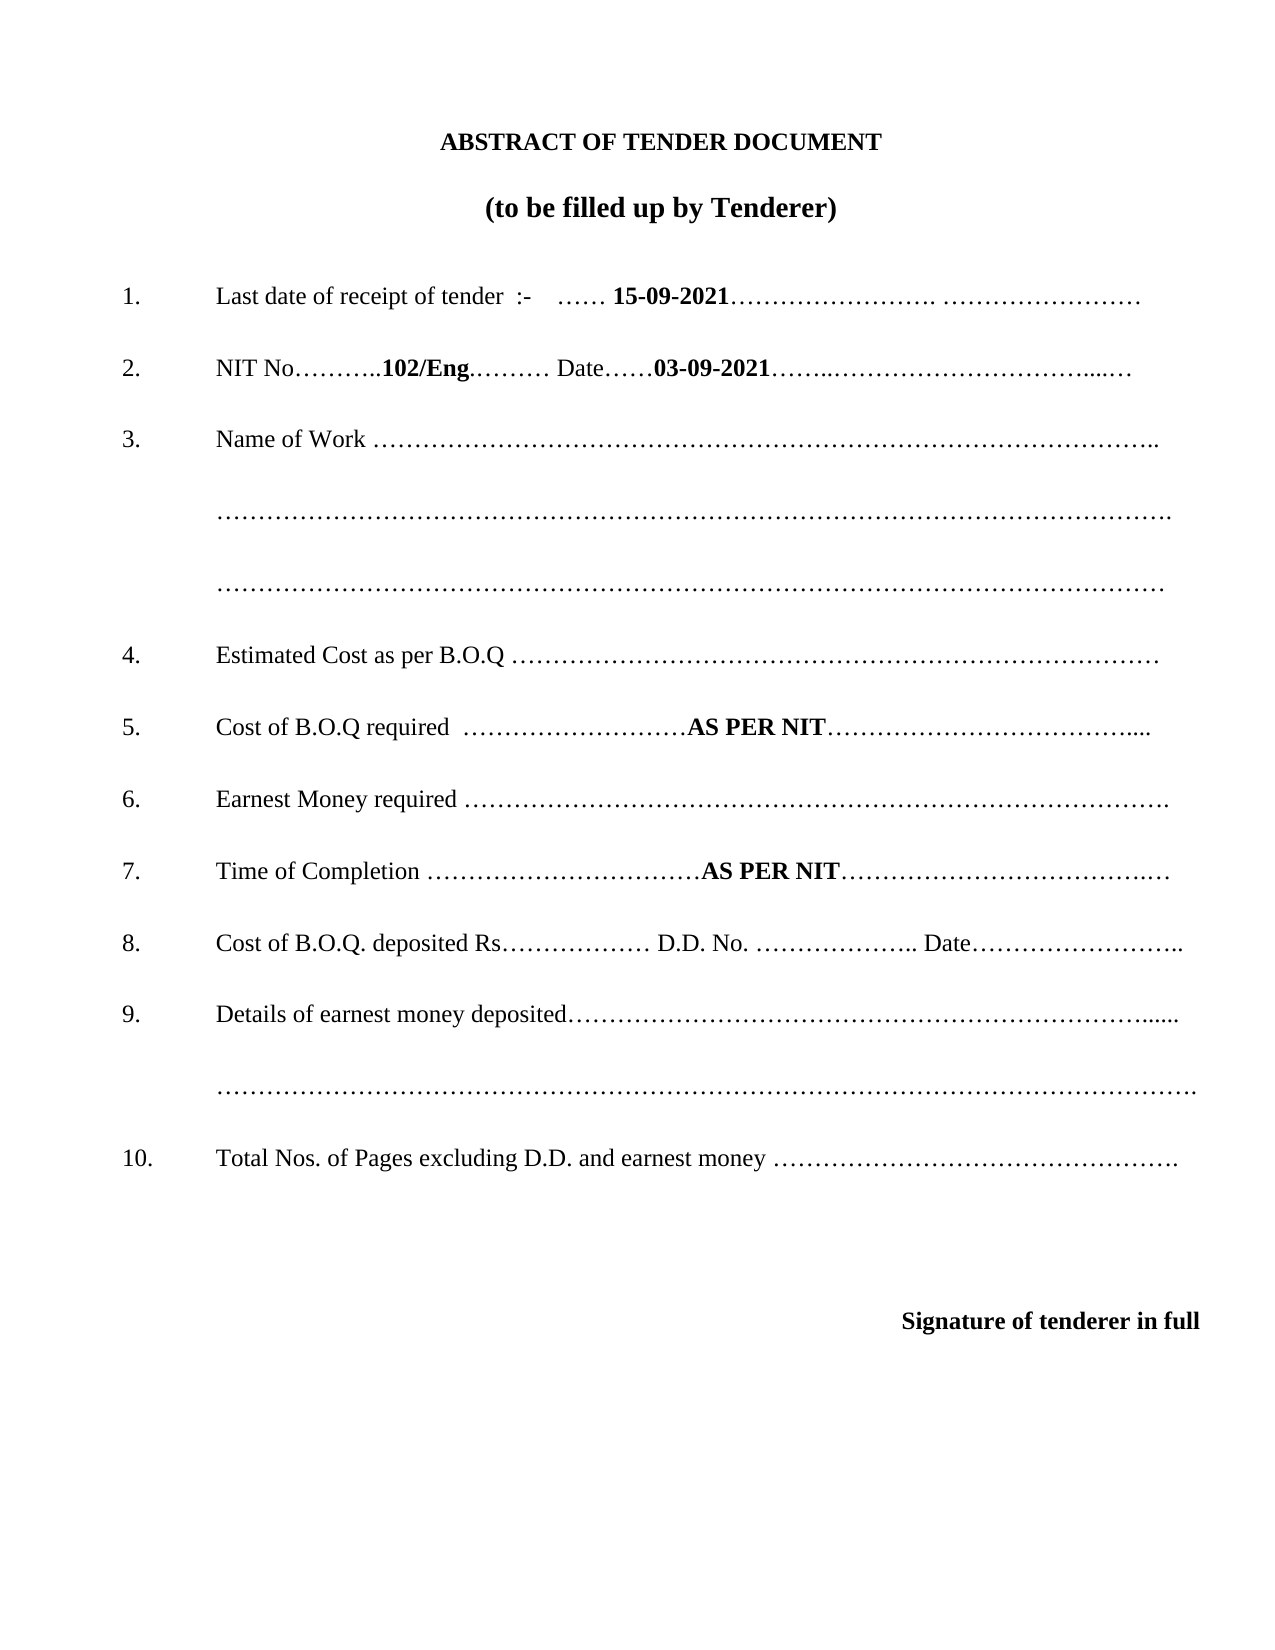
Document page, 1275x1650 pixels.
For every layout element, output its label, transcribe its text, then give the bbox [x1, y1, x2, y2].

text 10. Total Nos. of Pages excluding D.D. and earnest money …………………………………………. [122, 1143, 1200, 1172]
text 4. Estimated Cost as per B.O.Q …………………………………………………………………… [122, 640, 1200, 669]
text 2. NIT No………..102/Eng.……… Date……03-09-2021……..…………………………....… [122, 353, 1200, 381]
text 6. Earnest Money required …………………………………………………………………………. [122, 784, 1200, 813]
text ………………………………………………………………………………………………………. [122, 1071, 1200, 1100]
text Signature of tenderer in full [178, 1306, 1200, 1335]
text 9. Details of earnest money deposited……………………………………………………………...... [122, 999, 1200, 1028]
text ABSTRACT OF TENDER DOCUMENT [122, 127, 1200, 156]
text …………………………………………………………………………………………………… [122, 568, 1200, 597]
text 7. Time of Completion ……………………………AS PER NIT……………………………….… [122, 856, 1200, 884]
subtitle (to be filled up by Tenderer) [122, 190, 1200, 223]
text 3. Name of Work ………………………………………………………………………………….. [122, 424, 1200, 453]
text 1. Last date of receipt of tender :- …… 15-09-2021……………………. …………………… [122, 281, 1200, 309]
text ……………………………………………………………………………………………………. [122, 496, 1200, 525]
text 8. Cost of B.O.Q. deposited Rs……………… D.D. No. ……………….. Date…………………….. [122, 928, 1200, 956]
text 5. Cost of B.O.Q required ………………………AS PER NIT……………………………….... [122, 712, 1200, 741]
